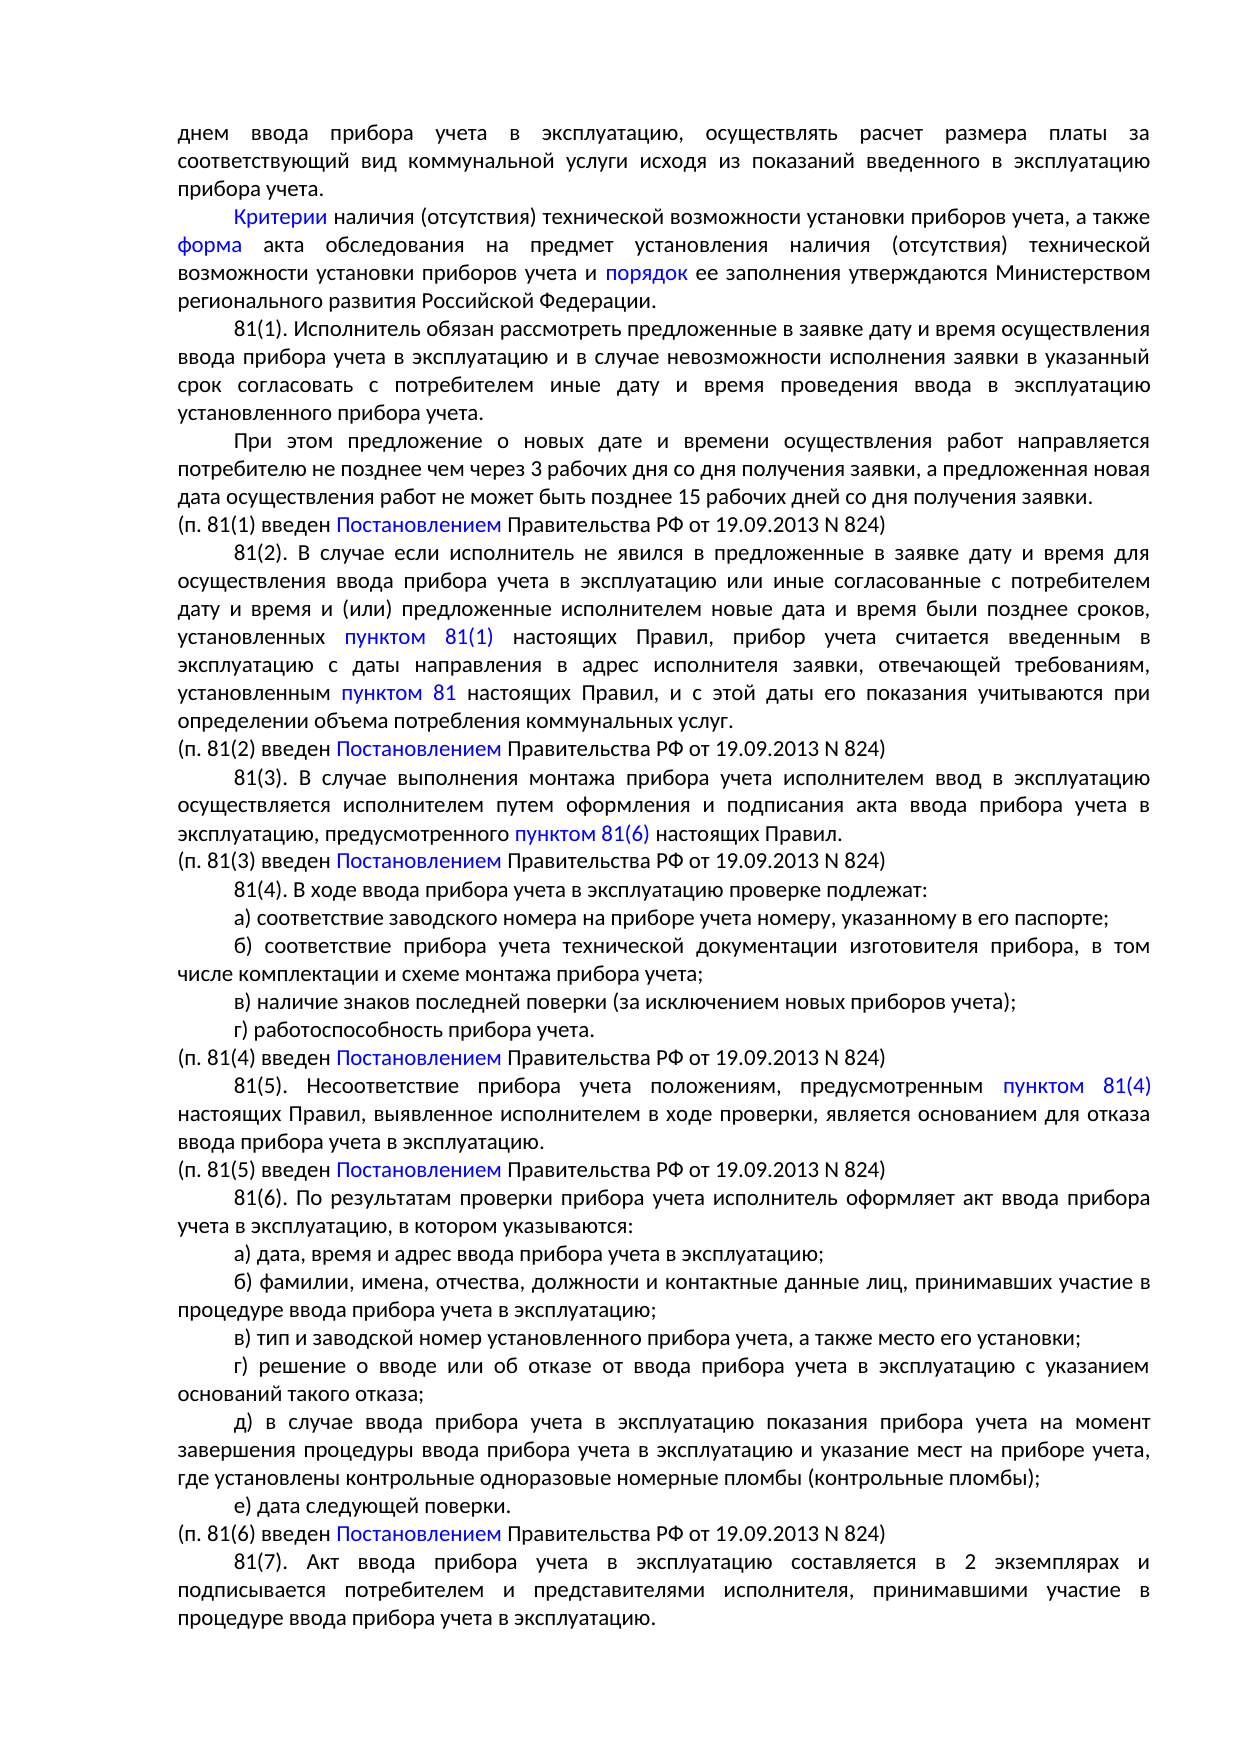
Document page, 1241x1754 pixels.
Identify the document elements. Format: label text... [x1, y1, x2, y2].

text в) наличие знаков последней поверки (за исключением новых приборов учета); [177, 987, 1152, 1015]
text 81(2). В случае если исполнитель не явился в предложенные в заявке дату и время для осуществления ввода прибора учета в эксплуатацию или иные согласованные с потребителем дату и время и (или) предложенные исполнителем новые дата и время были позднее сроков, установленных пунктом 81(1) настоящих Правил, прибор учета считается введенным в эксплуатацию с даты направления в адрес исполнителя заявки, отвечающей требованиям, установленным пунктом 81 настоящих Правил, и с этой даты его показания учитываются при определении объема потребления коммунальных услуг. [177, 538, 1152, 734]
text 81(3). В случае выполнения монтажа прибора учета исполнителем ввод в эксплуатацию осуществляется исполнителем путем оформления и подписания акта ввода прибора учета в эксплуатацию, предусмотренного пунктом 81(6) настоящих Правил. [177, 763, 1152, 847]
text При этом предложение о новых дате и времени осуществления работ направляется потребителю не позднее чем через 3 рабочих дня со дня получения заявки, а предложенная новая дата осуществления работ не может быть позднее 15 рабочих дней со дня получения заявки. [177, 426, 1152, 510]
text 81(6). По результатам проверки прибора учета исполнитель оформляет акт ввода прибора учета в эксплуатацию, в котором указываются: [177, 1183, 1152, 1239]
text (п. 81(3) введен Постановлением Правительства РФ от 19.09.2013 N 824) [177, 847, 1152, 875]
text 81(4). В ходе ввода прибора учета в эксплуатацию проверке подлежат: [177, 875, 1152, 903]
text 81(1). Исполнитель обязан рассмотреть предложенные в заявке дату и время осуществления ввода прибора учета в эксплуатацию и в случае невозможности исполнения заявки в указанный срок согласовать с потребителем иные дату и время проведения ввода в эксплуатацию установленного прибора учета. [177, 314, 1152, 426]
text 81(5). Несоответствие прибора учета положениям, предусмотренным пунктом 81(4) настоящих Правил, выявленное исполнителем в ходе проверки, является основанием для отказа ввода прибора учета в эксплуатацию. [177, 1071, 1152, 1155]
text е) дата следующей поверки. [177, 1491, 1152, 1519]
text д) в случае ввода прибора учета в эксплуатацию показания прибора учета на момент завершения процедуры ввода прибора учета в эксплуатацию и указание мест на приборе учета, где установлены контрольные одноразовые номерные пломбы (контрольные пломбы); [177, 1407, 1152, 1491]
text а) соответствие заводского номера на приборе учета номеру, указанному в его паспорте; [177, 903, 1152, 931]
text Критерии наличия (отсутствия) технической возможности установки приборов учета, а также форма акта обследования на предмет установления наличия (отсутствия) технической возможности установки приборов учета и порядок ее заполнения утверждаются Министерством регионального развития Российской Федерации. [177, 202, 1152, 314]
text б) соответствие прибора учета технической документации изготовителя прибора, в том числе комплектации и схеме монтажа прибора учета; [177, 931, 1152, 987]
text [177, 118, 1152, 202]
text г) решение о вводе или об отказе от ввода прибора учета в эксплуатацию с указанием оснований такого отказа; [177, 1351, 1152, 1407]
text г) работоспособность прибора учета. [177, 1015, 1152, 1043]
text (п. 81(4) введен Постановлением Правительства РФ от 19.09.2013 N 824) [177, 1043, 1152, 1071]
text (п. 81(5) введен Постановлением Правительства РФ от 19.09.2013 N 824) [177, 1155, 1152, 1183]
text в) тип и заводской номер установленного прибора учета, а также место его установки; [177, 1323, 1152, 1351]
text (п. 81(2) введен Постановлением Правительства РФ от 19.09.2013 N 824) [177, 734, 1152, 763]
text (п. 81(6) введен Постановлением Правительства РФ от 19.09.2013 N 824) [177, 1519, 1152, 1547]
text б) фамилии, имена, отчества, должности и контактные данные лиц, принимавших участие в процедуре ввода прибора учета в эксплуатацию; [177, 1267, 1152, 1323]
text (п. 81(1) введен Постановлением Правительства РФ от 19.09.2013 N 824) [177, 510, 1152, 538]
text 81(7). Акт ввода прибора учета в эксплуатацию составляется в 2 экземплярах и подписывается потребителем и представителями исполнителя, принимавшими участие в процедуре ввода прибора учета в эксплуатацию. [177, 1547, 1152, 1631]
text а) дата, время и адрес ввода прибора учета в эксплуатацию; [177, 1239, 1152, 1267]
